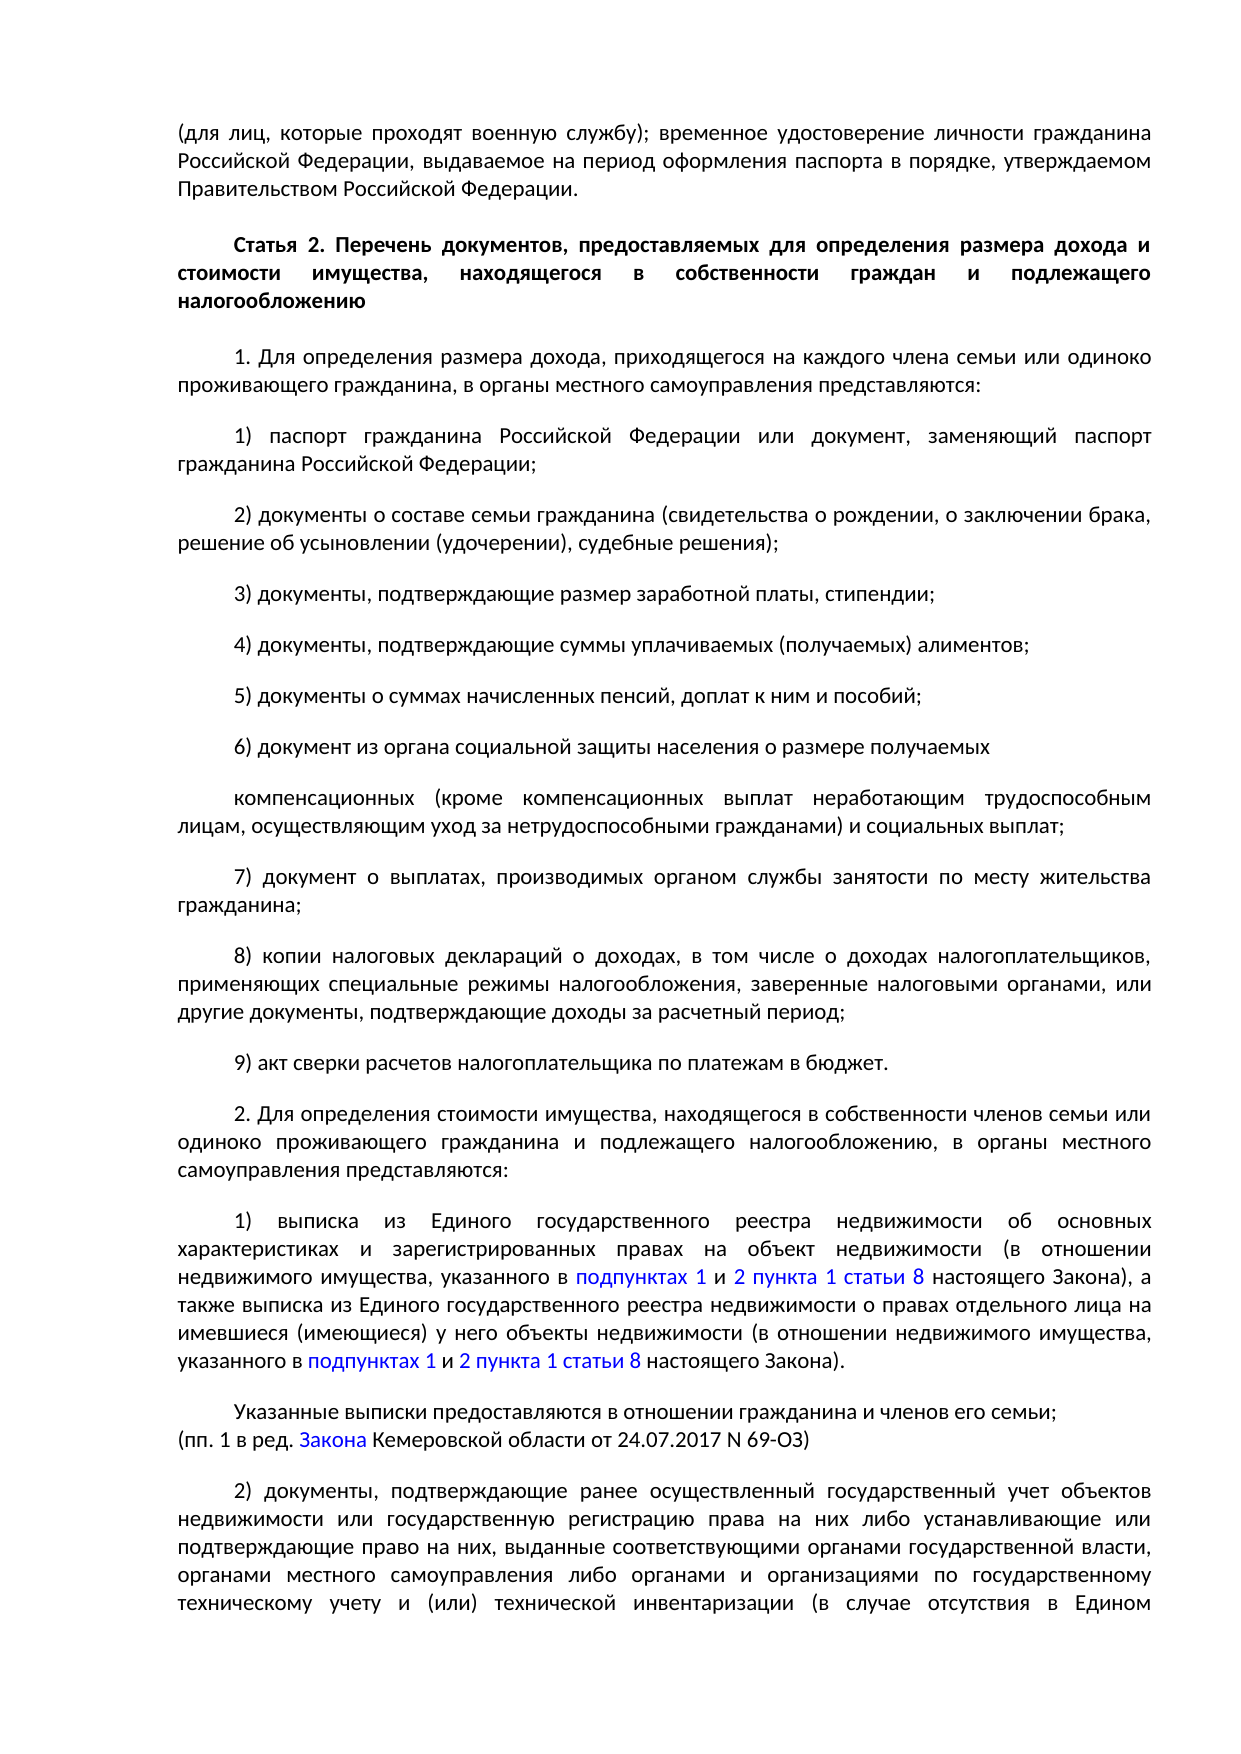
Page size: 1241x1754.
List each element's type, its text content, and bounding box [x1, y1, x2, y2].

text 9) акт сверки расчетов налогоплательщика по платежам в бюджет. [177, 1048, 1152, 1076]
text 3) документы, подтверждающие размер заработной платы, стипендии; [177, 579, 1152, 607]
text 2. Для определения стоимости имущества, находящегося в собственности членов семьи или одиноко проживающего гражданина и подлежащего налогообложению, в органы местного самоуправления представляются: [177, 1099, 1152, 1183]
text 5) документы о суммах начисленных пенсий, доплат к ним и пособий; [177, 681, 1152, 709]
text Указанные выписки предоставляются в отношении гражданина и членов его семьи; [177, 1397, 1152, 1425]
text 7) документ о выплатах, производимых органом службы занятости по месту жительства гражданина; [177, 862, 1152, 918]
title Статья 2. Перечень документов, предоставляемых для определения размера дохода и стоимости имущества, находящегося в собственности граждан и подлежащего налогообложению [177, 230, 1152, 314]
text 1. Для определения размера дохода, приходящегося на каждого члена семьи или одиноко проживающего гражданина, в органы местного самоуправления представляются: [177, 342, 1152, 398]
text компенсационных (кроме компенсационных выплат неработающим трудоспособным лицам, осуществляющим уход за нетрудоспособными гражданами) и социальных выплат; [177, 783, 1152, 839]
text 4) документы, подтверждающие суммы уплачиваемых (получаемых) алиментов; [177, 630, 1152, 658]
text 6) документ из органа социальной защиты населения о размере получаемых [177, 732, 1152, 760]
text 8) копии налоговых деклараций о доходах, в том числе о доходах налогоплательщиков, применяющих специальные режимы налогообложения, заверенные налоговыми органами, или другие документы, подтверждающие доходы за расчетный период; [177, 941, 1152, 1025]
text 2) документы о составе семьи гражданина (свидетельства о рождении, о заключении брака, решение об усыновлении (удочерении), судебные решения); [177, 500, 1152, 556]
text (пп. 1 в ред. Закона Кемеровской области от 24.07.2017 N 69-ОЗ) [177, 1425, 1152, 1453]
text 1) паспорт гражданина Российской Федерации или документ, заменяющий паспорт гражданина Российской Федерации; [177, 421, 1152, 477]
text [177, 118, 1152, 202]
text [177, 1476, 1152, 1616]
text 1) выписка из Единого государственного реестра недвижимости об основных характеристиках и зарегистрированных правах на объект недвижимости (в отношении недвижимого имущества, указанного в подпунктах 1 и 2 пункта 1 статьи 8 настоящего Закона), а также выписка из Единого государственного реестра недвижимости о правах отдельного лица на имевшиеся (имеющиеся) у него объекты недвижимости (в отношении недвижимого имущества, указанного в подпунктах 1 и 2 пункта 1 статьи 8 настоящего Закона). [177, 1206, 1152, 1374]
